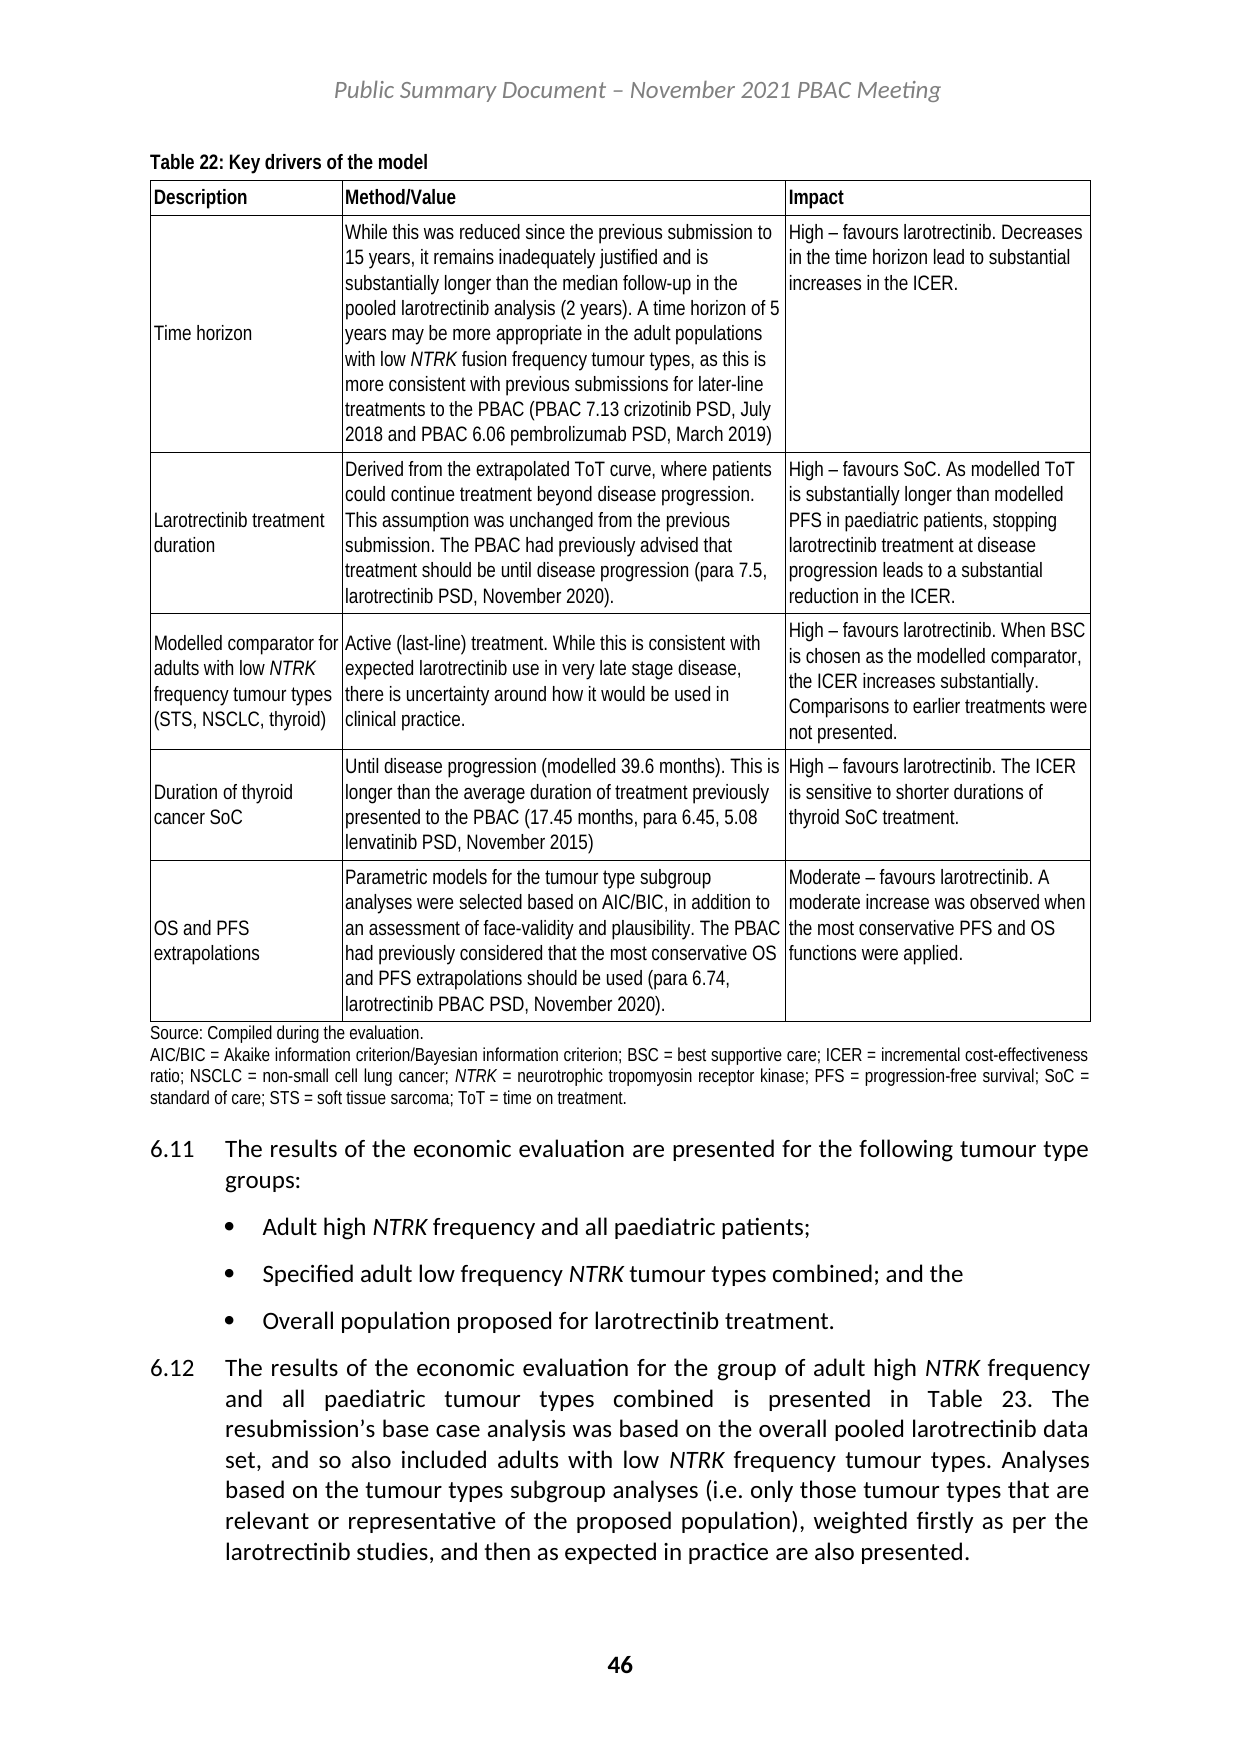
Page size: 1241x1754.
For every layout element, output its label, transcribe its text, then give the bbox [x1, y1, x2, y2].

list The results of the economic evaluation are presented for the following tumour type groups: [150, 1133, 1090, 1194]
table_cell While this was reduced since the previous submission to 15 years, it remains inadequately justified and is substantially longer than the median follow-up in the pooled larotrectinib analysis (2 years). A time horizon of 5 years may be more appropriate in the adult populations with low NTRK fusion frequency tumour types, as this is more consistent with previous submissions for later-line treatments to the PBAC (PBAC 7.13 crizotinib PSD, July 2018 and PBAC 6.06 pembrolizumab PSD, March 2019) [343, 216, 785, 452]
list Adult high NTRK frequency and all paediatric patients; [225, 1211, 1090, 1241]
table_cell Active (last-line) treatment. While this is consistent with expected larotrectinib use in very late stage disease, there is uncertainty around how it would be used in clinical practice. [343, 614, 785, 749]
table_cell Until disease progression (modelled 39.6 months). This is longer than the average duration of treatment previously presented to the PBAC (17.45 months, para 6.45, 5.08 lenvatinib PSD, November 2015) [343, 750, 785, 860]
table_cell Modelled comparator for adults with low NTRK frequency tumour types (STS, NSCLC, thyroid) [151, 614, 342, 749]
list Overall population proposed for larotrectinib treatment. [225, 1305, 1090, 1336]
table_cell Derived from the extrapolated ToT curve, where patients could continue treatment beyond disease progression. This assumption was unchanged from the previous submission. The PBAC had previously advised that treatment should be until disease progression (para 7.5, larotrectinib PSD, November 2020). [343, 453, 785, 613]
table_cell Larotrectinib treatment duration [151, 453, 342, 613]
table_header Description [151, 181, 342, 215]
table_cell High – favours SoC. As modelled ToT is substantially longer than modelled PFS in paediatric patients, stopping larotrectinib treatment at disease progression leads to a substantial reduction in the ICER. [786, 453, 1090, 613]
text AIC/BIC = Akaike information criterion/Bayesian information criterion; BSC = best supportive care; ICER = incremental cost-effectiveness ratio; NSCLC = non-small cell lung cancer; NTRK = neurotrophic tropomyosin receptor kinase; PFS = progression-free survival; SoC = standard of care; STS = soft tissue sarcoma; ToT = time on treatment. [150, 1043, 1090, 1108]
text Source: Compiled during the evaluation. [150, 1022, 1090, 1043]
table_cell High – favours larotrectinib. Decreases in the time horizon lead to substantial increases in the ICER. [786, 216, 1090, 452]
table_cell Duration of thyroid cancer SoC [151, 750, 342, 860]
table_cell OS and PFS extrapolations [151, 861, 342, 1021]
table_cell High – favours larotrectinib. When BSC is chosen as the modelled comparator, the ICER increases substantially. Comparisons to earlier treatments were not presented. [786, 614, 1090, 749]
table_cell Parametric models for the tumour type subgroup analyses were selected based on AIC/BIC, in addition to an assessment of face-validity and plausibility. The PBAC had previously considered that the most conservative OS and PFS extrapolations should be used (para 6.74, larotrectinib PBAC PSD, November 2020). [343, 861, 785, 1021]
table_cell Time horizon [151, 216, 342, 452]
list The results of the economic evaluation for the group of adult high NTRK frequency and all paediatric tumour types combined is presented in Table 23. The resubmission’s base case analysis was based on the overall pooled larotrectinib data set, and so also included adults with low NTRK frequency tumour types. Analyses based on the tumour types subgroup analyses (i.e. only those tumour types that are relevant or representative of the proposed population), weighted firstly as per the larotrectinib studies, and then as expected in practice are also presented. [150, 1352, 1090, 1566]
table_cell High – favours larotrectinib. The ICER is sensitive to shorter durations of thyroid SoC treatment. [786, 750, 1090, 860]
list Specified adult low frequency NTRK tumour types combined; and the [225, 1258, 1090, 1289]
table_header Impact [786, 181, 1090, 215]
table_cell Moderate – favours larotrectinib. A moderate increase was observed when the most conservative PFS and OS functions were applied. [786, 861, 1090, 1021]
table_header Method/Value [343, 181, 785, 215]
text Table 22: Key drivers of the model [150, 150, 1090, 174]
